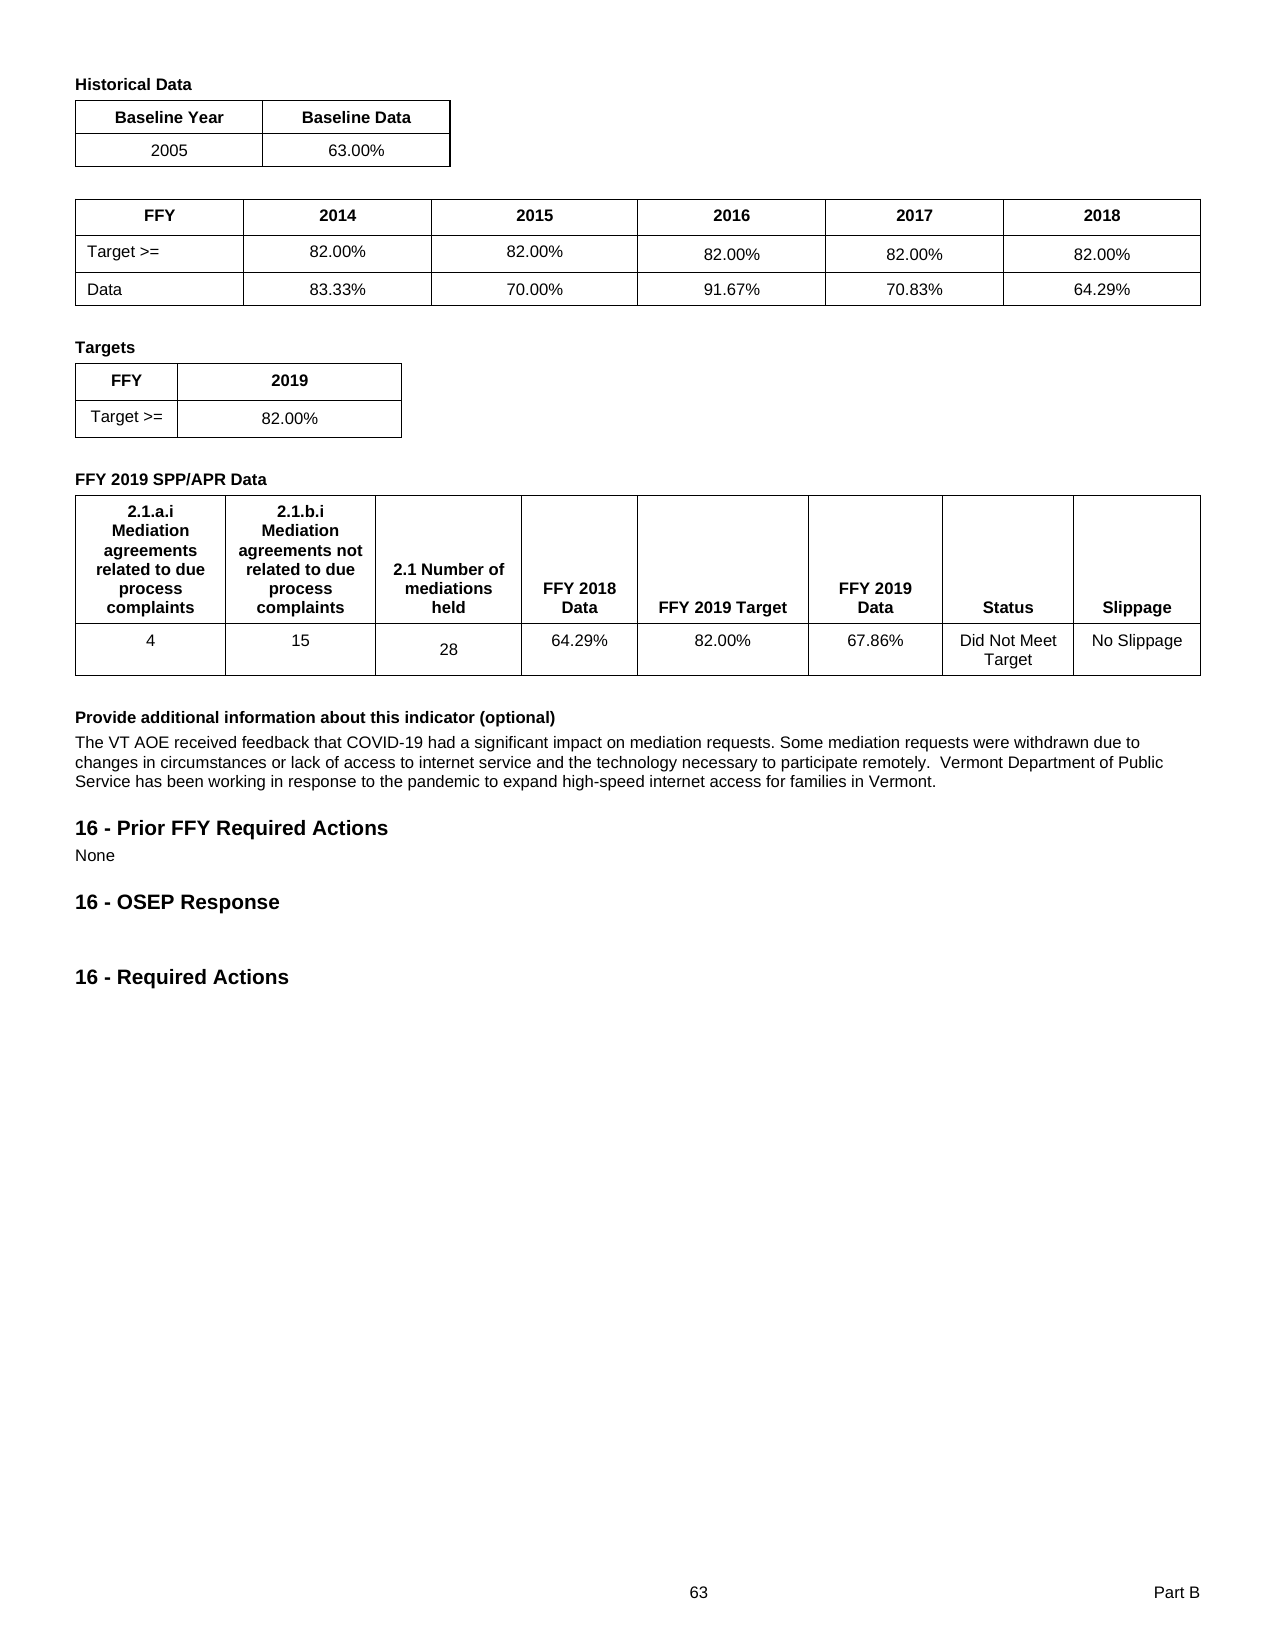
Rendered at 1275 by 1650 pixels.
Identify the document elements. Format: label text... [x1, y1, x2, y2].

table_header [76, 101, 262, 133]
text Targets [75, 338, 1200, 357]
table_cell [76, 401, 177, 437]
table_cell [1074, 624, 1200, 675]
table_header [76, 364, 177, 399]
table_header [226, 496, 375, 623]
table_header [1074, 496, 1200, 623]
text Provide additional information about this indicator (optional) [75, 708, 1200, 727]
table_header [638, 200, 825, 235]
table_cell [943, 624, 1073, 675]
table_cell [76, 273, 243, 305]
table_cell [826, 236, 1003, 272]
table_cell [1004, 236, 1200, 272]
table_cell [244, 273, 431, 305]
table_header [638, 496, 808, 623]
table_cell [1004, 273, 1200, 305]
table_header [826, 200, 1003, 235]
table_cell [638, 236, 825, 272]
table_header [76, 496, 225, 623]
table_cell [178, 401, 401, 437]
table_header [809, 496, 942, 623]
text The VT AOE received feedback that COVID-19 had a significant impact on mediation requests. Some mediation requests were withdrawn due to changes in circumstances or lack of access to internet service and the technology necessary to participate remotely. Vermont Department of Public Service has been working in response to the pandemic to expand high-speed internet access for families in Vermont. [75, 733, 1200, 791]
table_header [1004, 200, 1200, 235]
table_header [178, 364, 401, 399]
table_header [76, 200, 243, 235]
text Historical Data [75, 75, 1200, 94]
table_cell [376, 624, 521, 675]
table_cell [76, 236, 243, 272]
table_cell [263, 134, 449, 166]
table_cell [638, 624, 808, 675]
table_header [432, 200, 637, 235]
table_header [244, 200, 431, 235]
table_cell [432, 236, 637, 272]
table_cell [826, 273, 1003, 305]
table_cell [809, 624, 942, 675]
subtitle 16 - Required Actions [75, 964, 1200, 988]
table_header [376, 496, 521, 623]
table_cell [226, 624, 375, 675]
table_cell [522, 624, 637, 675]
subtitle 16 - Prior FFY Required Actions [75, 816, 1200, 840]
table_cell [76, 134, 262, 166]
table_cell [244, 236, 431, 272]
text None [75, 846, 1200, 865]
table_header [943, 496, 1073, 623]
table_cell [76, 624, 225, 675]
text FFY 2019 SPP/APR Data [75, 469, 1200, 488]
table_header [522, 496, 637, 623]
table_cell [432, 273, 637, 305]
subtitle 16 - OSEP Response [75, 890, 1200, 914]
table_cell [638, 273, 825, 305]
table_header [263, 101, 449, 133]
